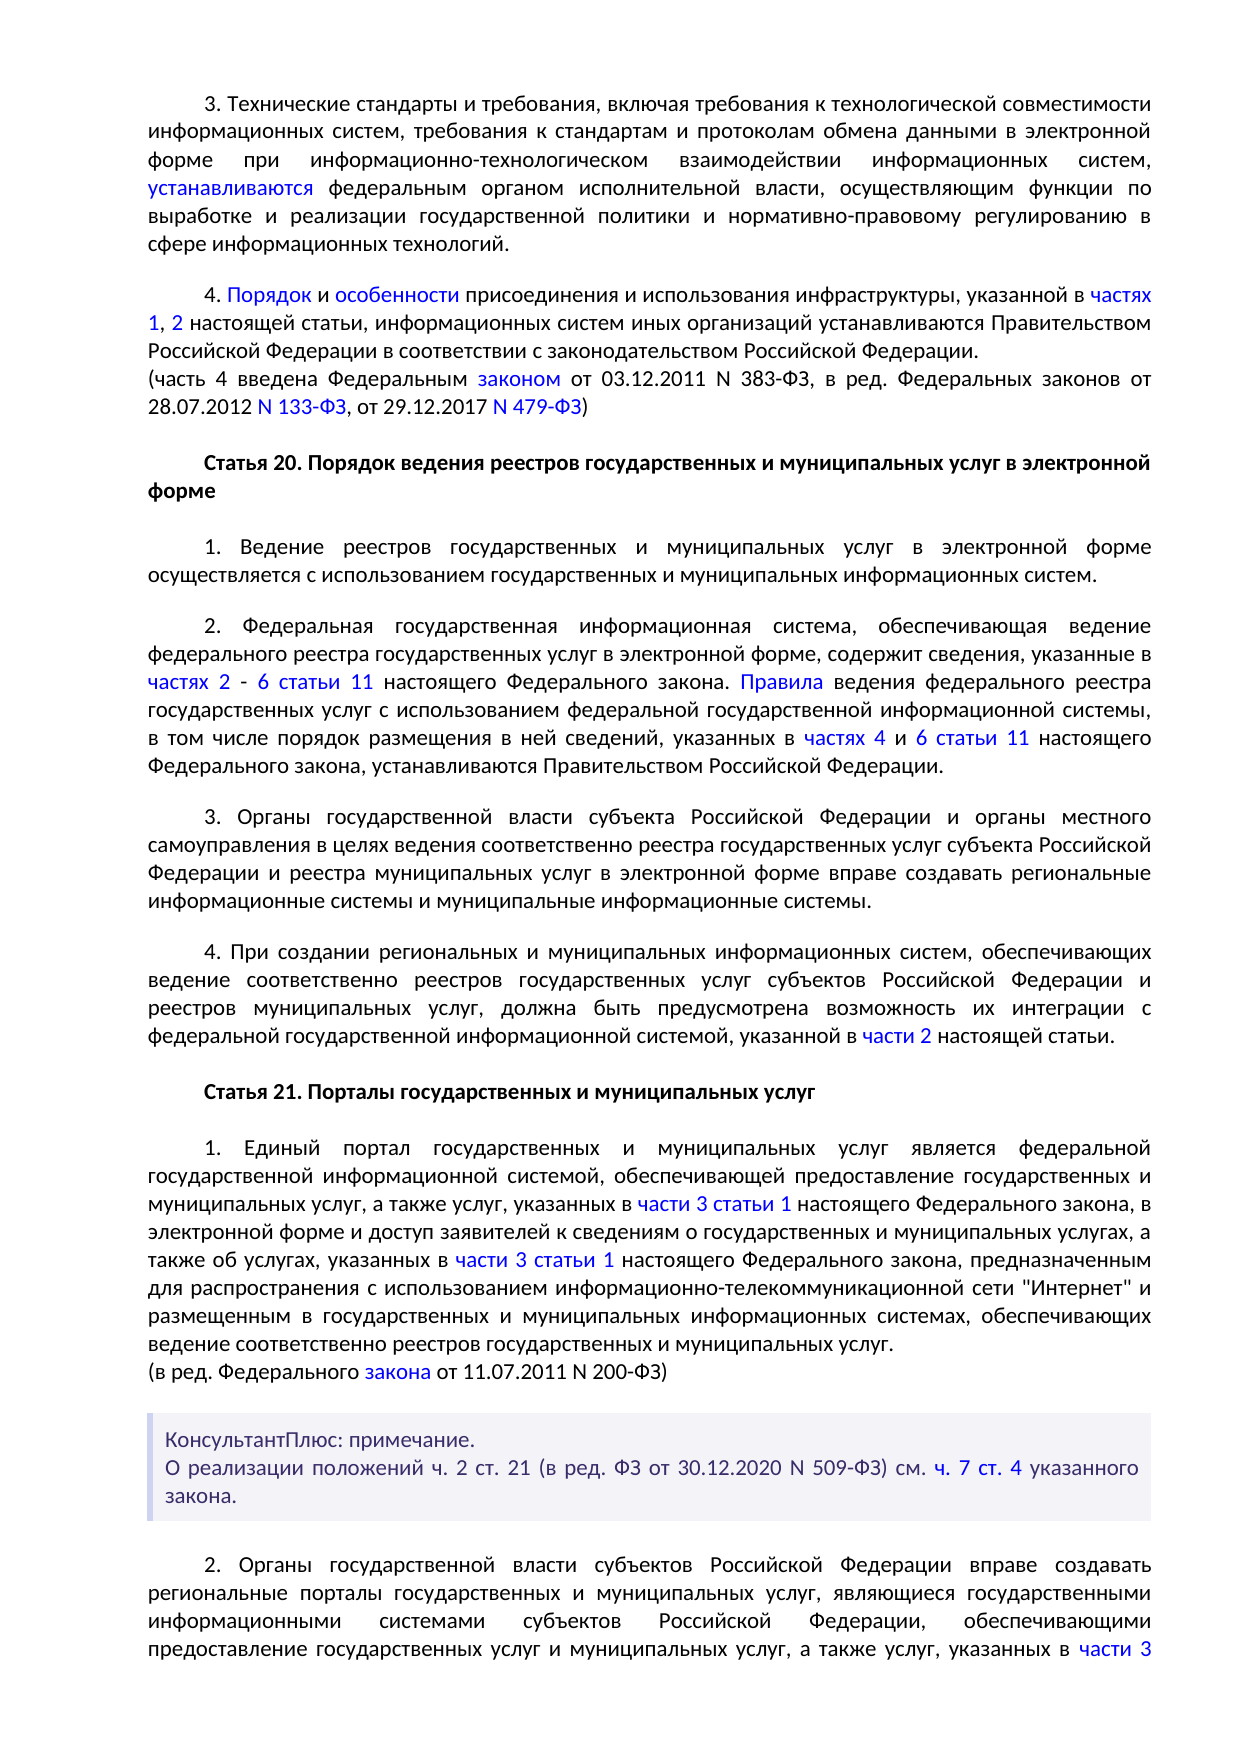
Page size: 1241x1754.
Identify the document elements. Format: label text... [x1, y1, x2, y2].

text 1. Ведение реестров государственных и муниципальных услуг в электронной форме осуществляется с использованием государственных и муниципальных информационных систем. [148, 532, 1152, 588]
table_header КонсультантПлюс: примечание. О реализации положений ч. 2 ст. 21 (в ред. ФЗ от 30.12.2020 N 509-ФЗ) см. ч. 7 ст. 4 указанного закона. [165, 1413, 1139, 1521]
text 4. Порядок и особенности присоединения и использования инфраструктуры, указанной в частях 1, 2 настоящей статьи, информационных систем иных организаций устанавливаются Правительством Российской Федерации в соответствии с законодательством Российской Федерации. [148, 280, 1152, 364]
title Статья 21. Порталы государственных и муниципальных услуг [148, 1077, 1152, 1105]
table_header [153, 1413, 165, 1521]
text 4. При создании региональных и муниципальных информационных систем, обеспечивающих ведение соответственно реестров государственных услуг субъектов Российской Федерации и реестров муниципальных услуг, должна быть предусмотрена возможность их интеграции с федеральной государственной информационной системой, указанной в части 2 настоящей статьи. [148, 937, 1152, 1049]
text 2. Федеральная государственная информационная система, обеспечивающая ведение федерального реестра государственных услуг в электронной форме, содержит сведения, указанные в частях 2 - 6 статьи 11 настоящего Федерального закона. Правила ведения федерального реестра государственных услуг с использованием федеральной государственной информационной системы, в том числе порядок размещения в ней сведений, указанных в частях 4 и 6 статьи 11 настоящего Федерального закона, устанавливаются Правительством Российской Федерации. [148, 611, 1152, 779]
text (в ред. Федерального закона от 11.07.2011 N 200-ФЗ) [148, 1357, 1152, 1385]
table_header [1139, 1413, 1151, 1521]
title Статья 20. Порядок ведения реестров государственных и муниципальных услуг в электронной форме [148, 448, 1152, 504]
text 3. Технические стандарты и требования, включая требования к технологической совместимости информационных систем, требования к стандартам и протоколам обмена данными в электронной форме при информационно-технологическом взаимодействии информационных систем, устанавливаются федеральным органом исполнительной власти, осуществляющим функции по выработке и реализации государственной политики и нормативно-правовому регулированию в сфере информационных технологий. [148, 89, 1152, 257]
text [148, 1550, 1152, 1662]
text (часть 4 введена Федеральным законом от 03.12.2011 N 383-ФЗ, в ред. Федеральных законов от 28.07.2012 N 133-ФЗ, от 29.12.2017 N 479-ФЗ) [148, 364, 1152, 420]
text 3. Органы государственной власти субъекта Российской Федерации и органы местного самоуправления в целях ведения соответственно реестра государственных услуг субъекта Российской Федерации и реестра муниципальных услуг в электронной форме вправе создавать региональные информационные системы и муниципальные информационные системы. [148, 802, 1152, 914]
table_header [147, 1413, 153, 1521]
text 1. Единый портал государственных и муниципальных услуг является федеральной государственной информационной системой, обеспечивающей предоставление государственных и муниципальных услуг, а также услуг, указанных в части 3 статьи 1 настоящего Федерального закона, в электронной форме и доступ заявителей к сведениям о государственных и муниципальных услугах, а также об услугах, указанных в части 3 статьи 1 настоящего Федерального закона, предназначенным для распространения с использованием информационно-телекоммуникационной сети "Интернет" и размещенным в государственных и муниципальных информационных системах, обеспечивающих ведение соответственно реестров государственных и муниципальных услуг. [148, 1133, 1152, 1357]
